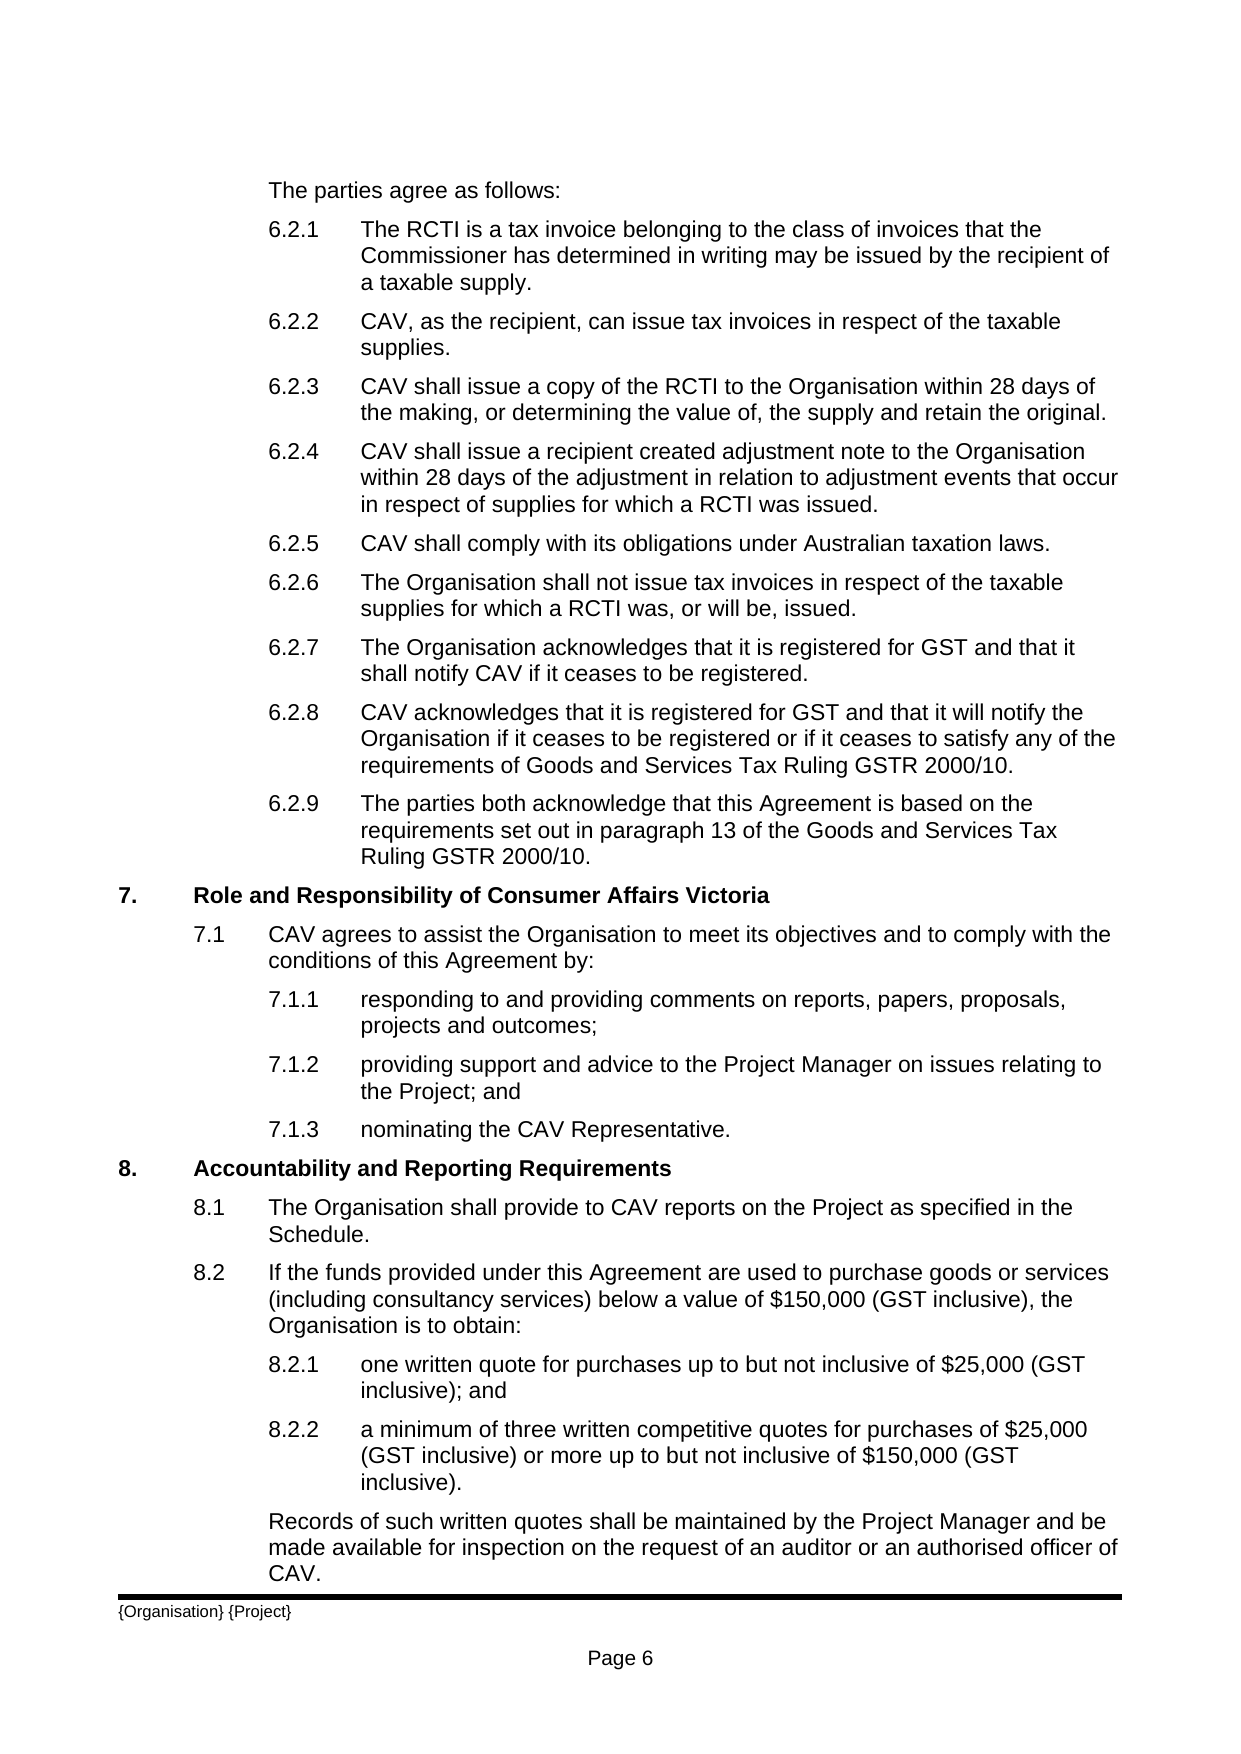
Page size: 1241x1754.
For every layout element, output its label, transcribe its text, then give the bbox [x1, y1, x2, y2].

text The Organisation acknowledges that it is registered for GST and that it shall notify CAV if it ceases to be registered. [268, 634, 1122, 686]
text The Organisation shall not issue tax invoices in respect of the taxable supplies for which a RCTI was, or will be, issued. [268, 568, 1122, 621]
text providing support and advice to the Project Manager on issues relating to the Project; and [268, 1051, 1122, 1104]
list Records of such written quotes shall be maintained by the Project Manager and be made available for inspection on the request of an auditor or an authorised officer of CAV. [268, 1508, 1122, 1587]
text CAV shall issue a recipient created adjustment note to the Organisation within 28 days of the adjustment in relation to adjustment events that occur in respect of supplies for which a RCTI was issued. [268, 438, 1122, 517]
text Role and Responsibility of Consumer Affairs [118, 882, 1122, 908]
text CAV agrees to assist the Organisation to meet its objectives and to comply with the conditions of this Agreement by: [193, 921, 1122, 973]
text The parties agree as follows: [268, 177, 1122, 203]
text The Organisation shall provide to CAV reports on the Project as specified in the Schedule. [193, 1194, 1122, 1247]
text nominating the CAV Representative. [268, 1116, 1122, 1143]
text responding to and providing comments on reports, papers, proposals, projects and outcomes; [268, 986, 1122, 1039]
text The parties both acknowledge that this Agreement is based on the requirements set out in paragraph 13 of the Goods and Services Tax Ruling GSTR 2000/10. [268, 790, 1122, 869]
text CAV shall issue a copy of the RCTI to the Organisation within 28 days of the making, or determining the value of, the supply and retain the original. [268, 373, 1122, 426]
text The RCTI is a tax invoice belonging to the class of invoices that the Commissioner has determined in writing may be issued by the recipient of a taxable supply. [268, 216, 1122, 295]
text one written quote for purchases up to but not inclusive of $25,000 (GST inclusive); and [268, 1351, 1122, 1404]
text If the funds provided under this Agreement are used to purchase goods or services (including consultancy services) below a value of $150,000 (GST inclusive), the Organisation is to obtain: [193, 1259, 1122, 1338]
text CAV shall comply with its obligations under Australian taxation laws. [268, 529, 1122, 556]
text CAV acknowledges that it is registered for GST and that it will notify the Organisation if it ceases to be registered or if it ceases to satisfy any of the requirements of Goods and Services Tax Ruling GSTR 2000/10. [268, 699, 1122, 778]
text Accountability and Reporting Requirements [118, 1155, 1122, 1182]
text CAV, as the recipient, can issue tax invoices in respect of the taxable supplies. [268, 308, 1122, 360]
text a minimum of three written competitive quotes for purchases of $25,000 (GST inclusive) or more up to but not inclusive of $150,000 (GST inclusive). [268, 1416, 1122, 1495]
